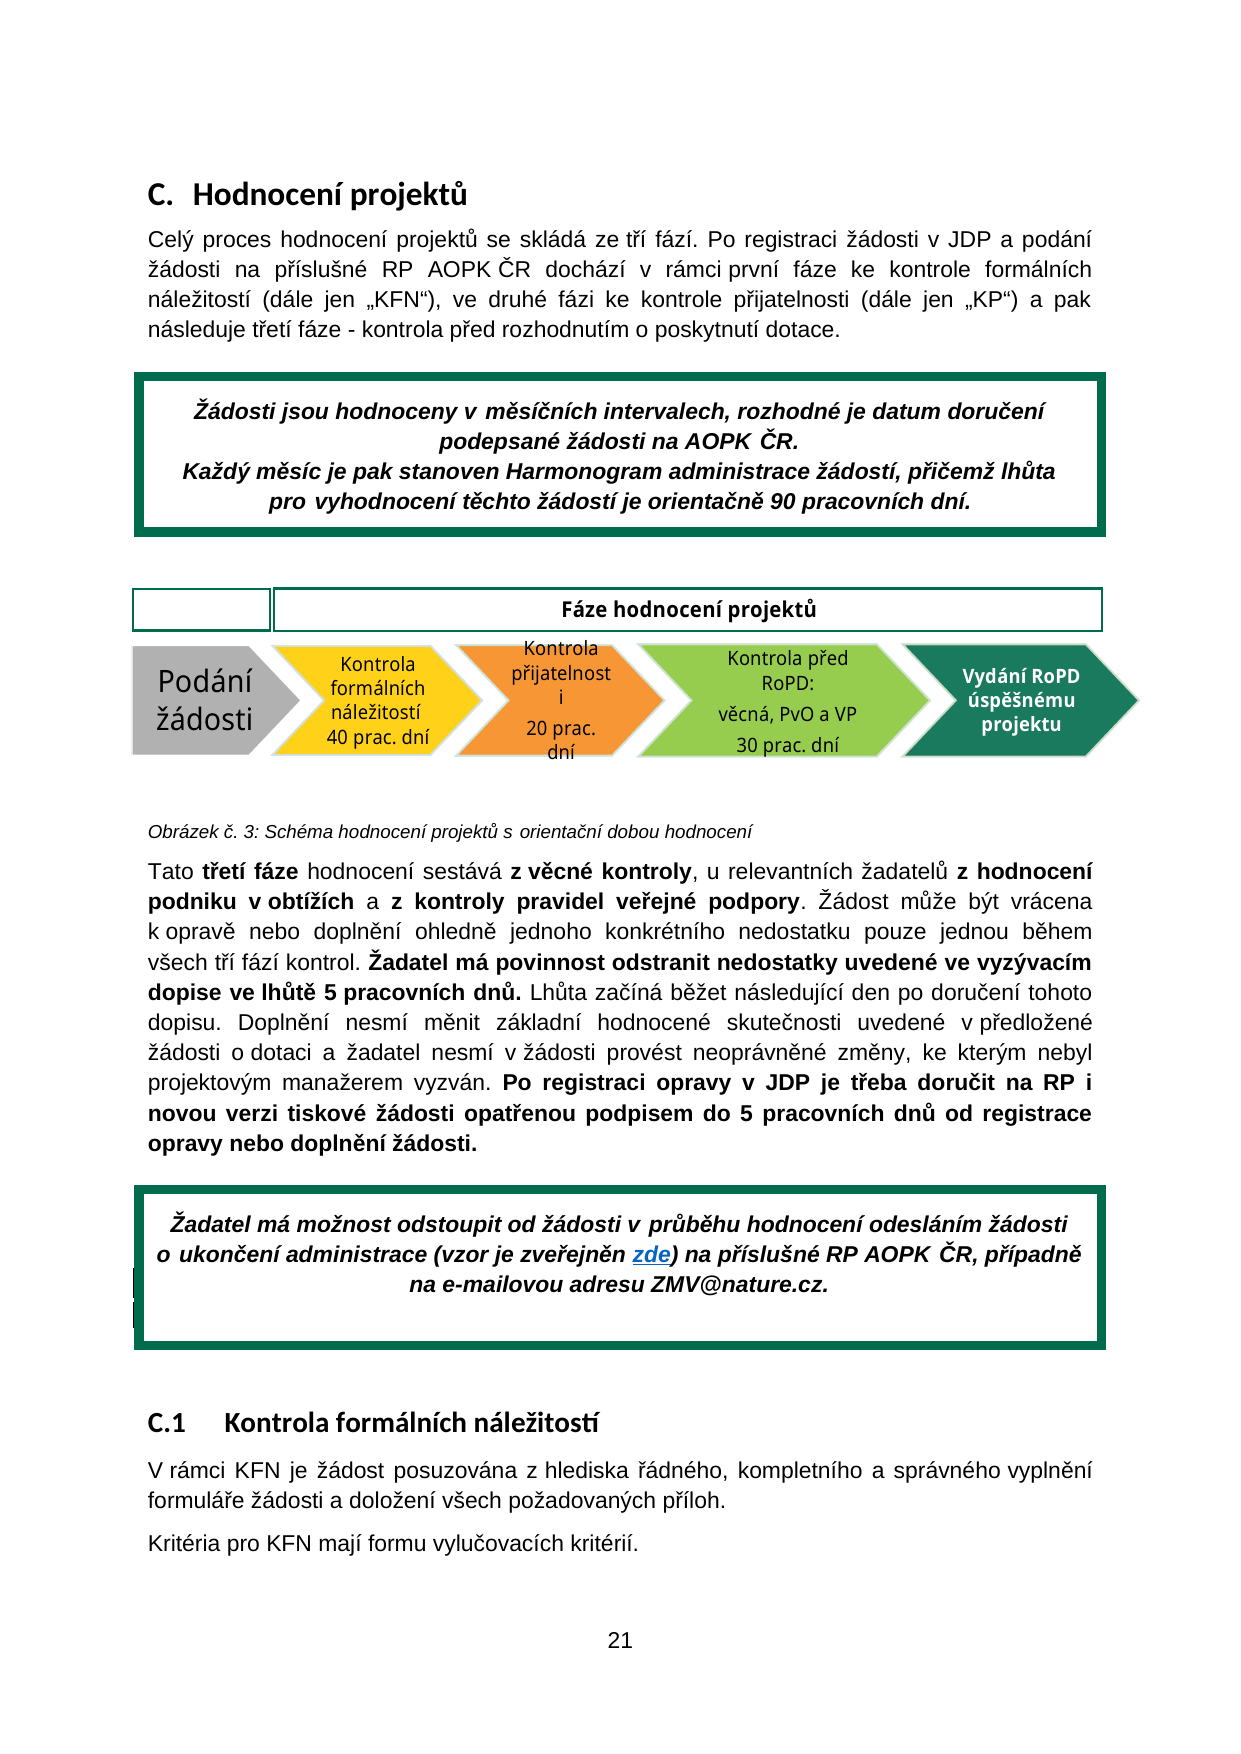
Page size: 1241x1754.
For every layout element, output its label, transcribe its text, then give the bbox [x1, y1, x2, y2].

text Kritéria pro KFN mají formu vylučovacích kritérií. [148, 1530, 1093, 1556]
text V rámci KFN je žádost posuzována z hlediska řádného, kompletního a správného vyplnění formuláře žádosti a doložení všech požadovaných příloh. [148, 1457, 1093, 1514]
text Celý proces hodnocení projektů se skládá ze tří fází. Po registraci žádosti v JDP a podání žádosti na příslušné RP AOPK ČR dochází v rámci první fáze ke kontrole formálních náležitostí (dále jen „KFN“), ve druhé fázi ke kontrole přijatelnosti (dále jen „KP“) a pak následuje třetí fáze - kontrola před rozhodnutím o poskytnutí dotace. [148, 226, 1093, 343]
subtitle Kontrola formálních náležitostí [148, 1404, 1093, 1439]
text Obrázek č. 3: Schéma hodnocení projektů s orientační dobou hodnocení [148, 821, 1093, 842]
text Žádosti jsou hodnoceny v měsíčních intervalech, rozhodné je datum doručení podepsané žádosti na AOPK ČR. [144, 381, 1097, 432]
text Žadatel má možnost odstoupit od žádosti v průběhu hodnocení odesláním žádosti o ukončení administrace (vzor je zveřejněn zde) na příslušné RP AOPK ČR, případně na e-mailovou adresu ZMV@nature.cz. [144, 1194, 1097, 1298]
subtitle Hodnocení projektů [148, 173, 1093, 213]
text Každý měsíc je pak stanoven Harmonogram administrace žádostí, přičemž lhůta pro vyhodnocení těchto žádostí je orientačně 90 pracovních dní. [144, 432, 1097, 527]
text Tato třetí fáze hodnocení sestává z věcné kontroly, u relevantních žadatelů z hodnocení podniku v obtížích a z kontroly pravidel veřejné podpory. Žádost může být vrácena k opravě nebo doplnění ohledně jednoho konkrétního nedostatku pouze jednou během všech tří fází kontrol. Žadatel má povinnost odstranit nedostatky uvedené ve vyzývacím dopise ve lhůtě 5 pracovních dnů. Lhůta začíná běžet následující den po doručení tohoto dopisu. Doplnění nesmí měnit základní hodnocené skutečnosti uvedené v předložené žádosti o dotaci a žadatel nesmí v žádosti provést neoprávněné změny, ke kterým nebyl projektovým manažerem vyzván. Po registraci opravy v JDP je třeba doručit na RP i novou verzi tiskové žádosti opatřenou podpisem do 5 pracovních dnů od registrace opravy nebo doplnění žádosti. [148, 858, 1093, 1156]
